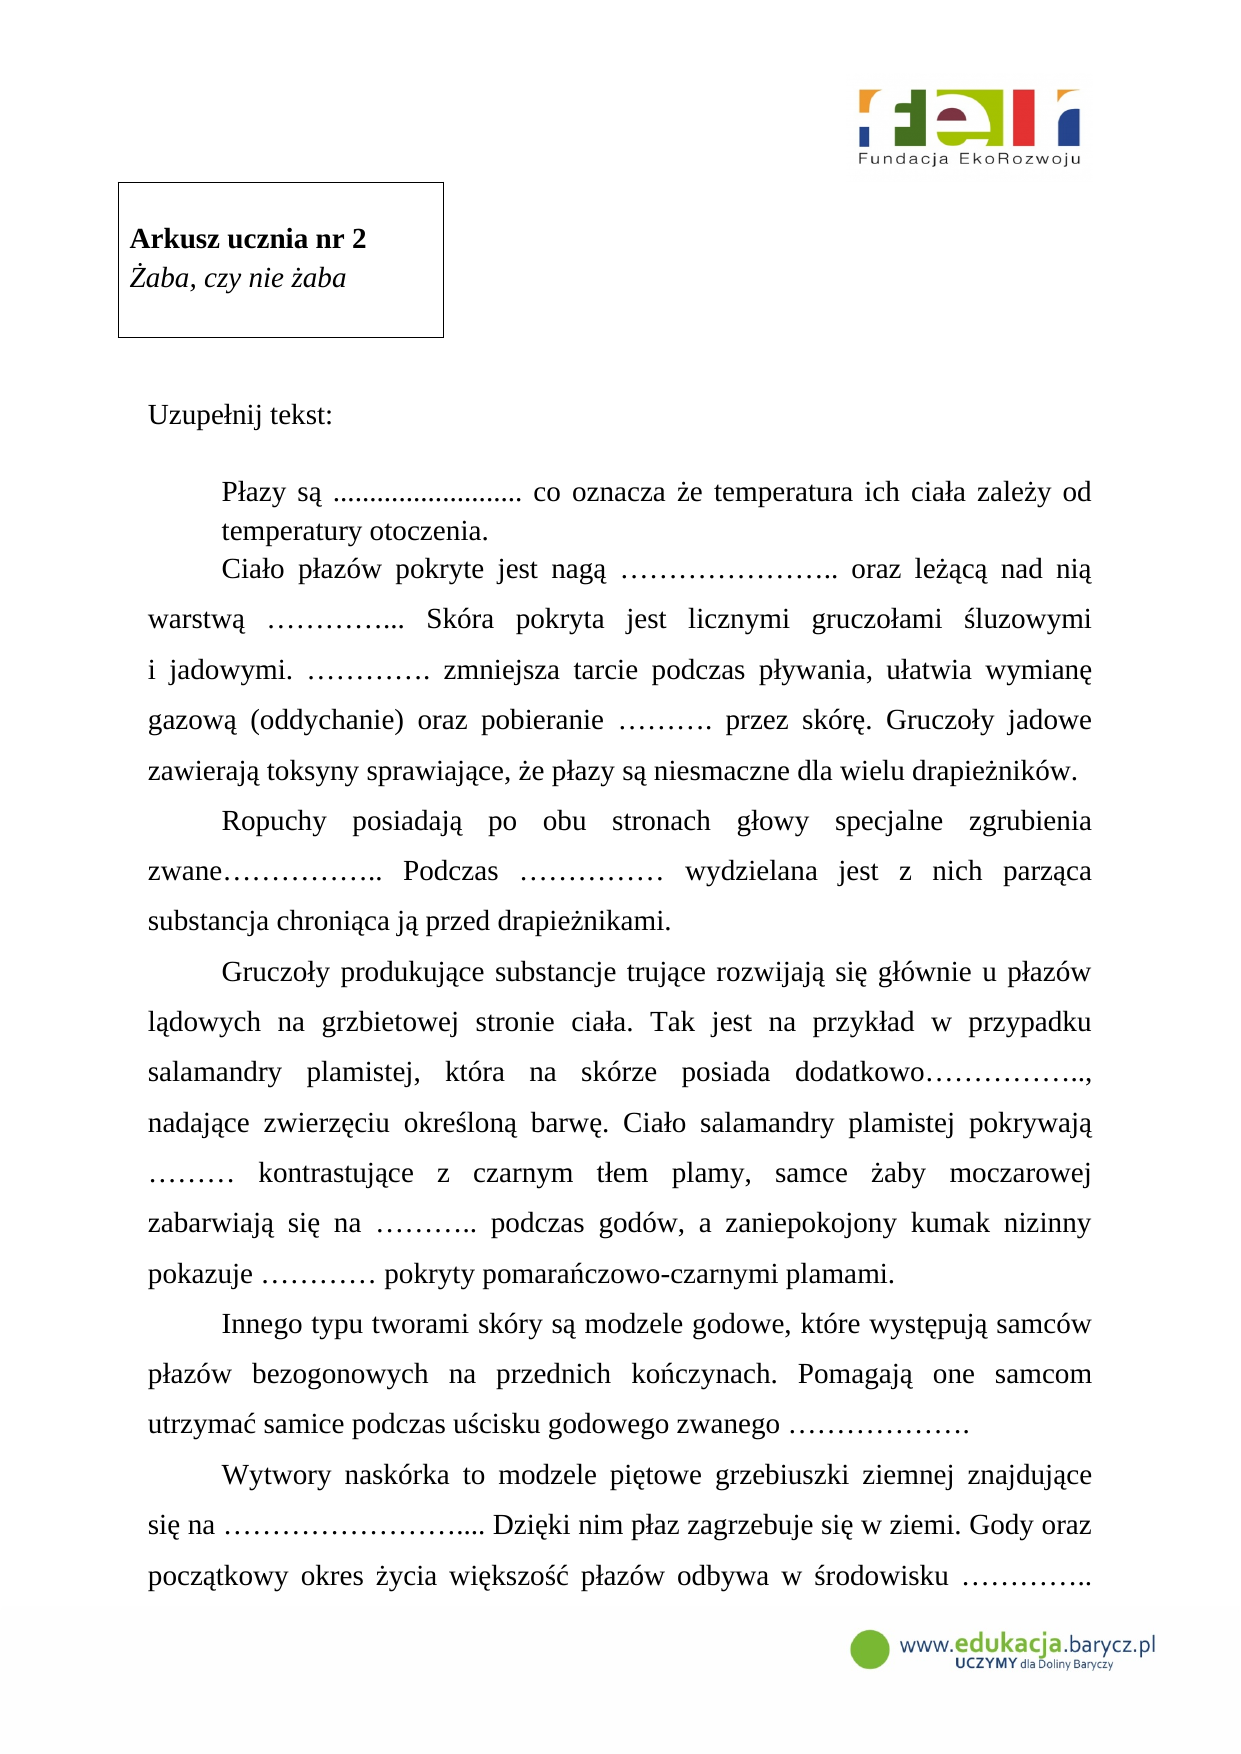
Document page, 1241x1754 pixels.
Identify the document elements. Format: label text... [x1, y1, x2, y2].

text Ropuchy posiadają po obu stronach głowy specjalne zgrubienia zwane…………….. Podczas …………… wydzielana jest z nich parząca substancja chroniąca ją przed drapieżnikami. [148, 803, 1093, 937]
text Płazy są .......................... co oznacza że temperatura ich ciała zależy od temperatury otoczenia. [221, 474, 1093, 546]
text Innego typu tworami skóry są modzele godowe, które występują samców płazów bezogonowych na przednich kończynach. Pomagają one samcom utrzymać samice podczas uścisku godowego zwanego ………………. [148, 1306, 1093, 1440]
picture [845, 73, 1093, 182]
text Uzupełnij tekst: [148, 397, 1093, 431]
table_header Arkusz ucznia nr 2 Żaba, czy nie żaba [119, 183, 443, 337]
picture [0, 1606, 1241, 1754]
text Gruczoły produkujące substancje trujące rozwijają się głównie u płazów lądowych na grzbietowej stronie ciała. Tak jest na przykład w przypadku salamandry plamistej, która na skórze posiada dodatkowo…………….., nadające zwierzęciu określoną barwę. Ciało salamandry plamistej pokrywają ……… kontrastujące z czarnym tłem plamy, samce żaby moczarowej zabarwiają się na ……….. podczas godów, a zaniepokojony kumak nizinny pokazuje ………… pokryty pomarańczowo-czarnymi plamami. [148, 954, 1093, 1289]
text Ciało płazów pokryte jest nagą ………………….. oraz leżącą nad nią warstwą …………... Skóra pokryta jest licznymi gruczołami śluzowymi i jadowymi. …………. zmniejsza tarcie podczas pływania, ułatwia wymianę gazową (oddychanie) oraz pobieranie ………. przez skórę. Gruczoły jadowe zawierają toksyny sprawiające, że płazy są niesmaczne dla wielu drapieżników. [148, 551, 1093, 786]
